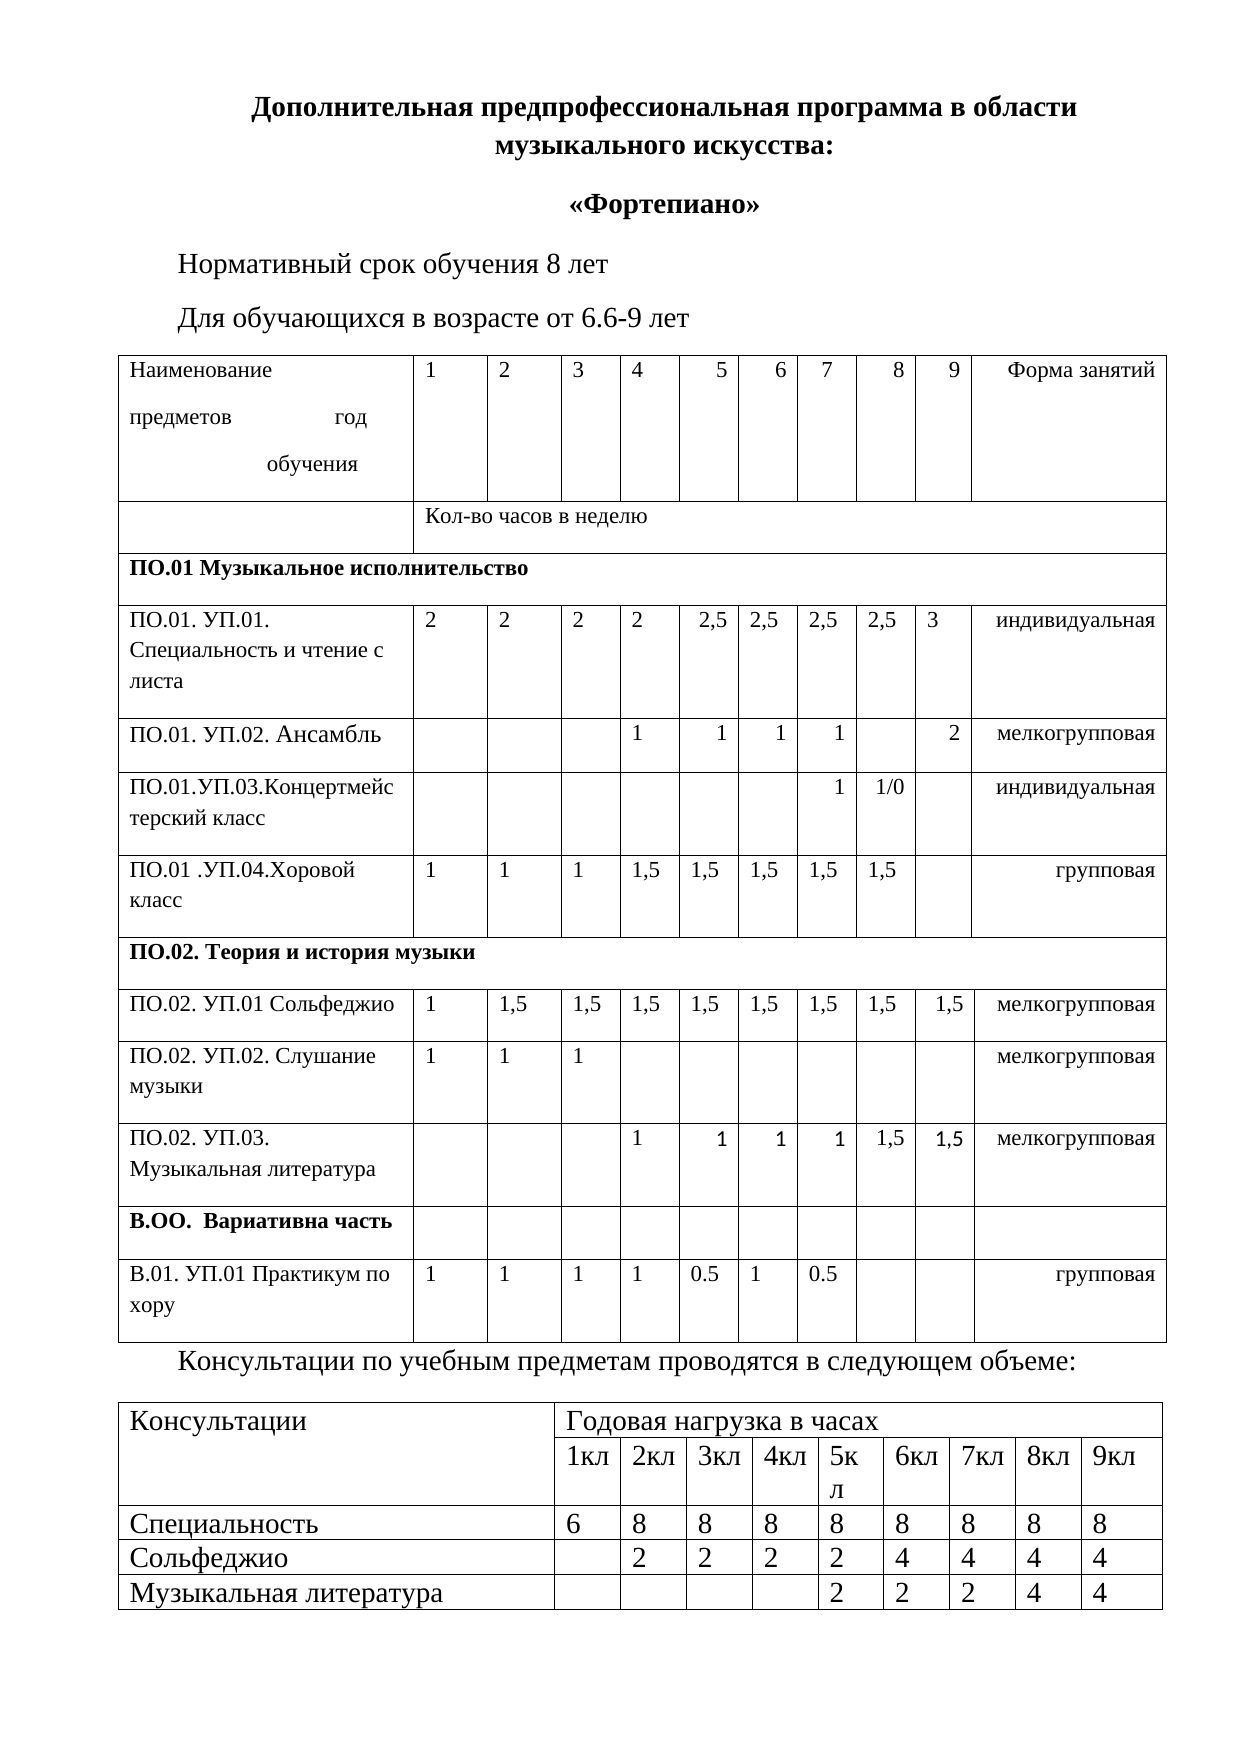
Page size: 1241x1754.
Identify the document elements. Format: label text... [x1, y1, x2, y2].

table_cell мелкогрупповая [972, 719, 1166, 772]
table_cell 1,5 [916, 990, 974, 1041]
table_cell [488, 1124, 561, 1206]
table_cell 2,5 [857, 606, 915, 718]
table_cell 1 [680, 719, 738, 772]
table_cell индивидуальная [972, 773, 1166, 854]
table_header 8 [857, 356, 915, 501]
table_cell [857, 1260, 915, 1342]
table_cell 4 [1082, 1575, 1162, 1608]
table_cell [680, 773, 738, 854]
table_cell 1,5 [857, 1124, 915, 1206]
table_header 4 [621, 356, 679, 501]
table_cell 5кл [819, 1438, 883, 1505]
table_cell мелкогрупповая [975, 1042, 1166, 1123]
table_cell 3кл [687, 1438, 752, 1505]
table_header Наименование предметов год обучения [119, 356, 413, 501]
table_cell 8 [753, 1506, 818, 1539]
table_header Годовая нагрузка в часах [555, 1403, 1162, 1437]
table_cell [798, 1042, 856, 1123]
table_cell 1 [739, 1260, 797, 1342]
table_cell [488, 719, 561, 772]
table_cell ПО.02. УП.01 Сольфеджио [119, 990, 413, 1041]
table_cell мелкогрупповая [975, 1124, 1166, 1206]
table_cell 2 [819, 1575, 883, 1608]
table_cell [562, 773, 620, 854]
table_cell [753, 1575, 818, 1608]
table_cell 4кл [753, 1438, 818, 1505]
table_cell индивидуальная [972, 606, 1166, 718]
table_cell [916, 773, 971, 854]
table_cell ПО.02. УП.02. Слушание музыки [119, 1042, 413, 1123]
table_cell 8 [884, 1506, 949, 1539]
table_cell [687, 1575, 752, 1608]
table_cell [555, 1575, 620, 1608]
table_cell 7кл [950, 1438, 1015, 1505]
table_cell [621, 1575, 686, 1608]
table_cell 1,5 [562, 990, 620, 1041]
table_cell 1,5 [916, 1124, 974, 1206]
table_cell 1 [621, 719, 679, 772]
table_cell [562, 1207, 620, 1259]
table_cell 2 [753, 1540, 818, 1574]
table_cell Кол-во часов в неделю [414, 502, 1166, 553]
table_cell [916, 856, 971, 937]
table_cell 6кл [884, 1438, 949, 1505]
table_cell 1 [739, 719, 797, 772]
table_cell 1,5 [857, 990, 915, 1041]
table_cell 2,5 [739, 606, 797, 718]
text Консультации по учебным предметам проводятся в следующем объеме: [177, 1343, 1152, 1376]
table_cell 2 [562, 606, 620, 718]
table_header 6 [739, 356, 797, 501]
table_cell [857, 1207, 915, 1259]
table_header 3 [562, 356, 620, 501]
text Нормативный срок обучения 8 лет [177, 246, 1152, 279]
table_cell [857, 719, 915, 772]
table_cell 4 [884, 1540, 949, 1574]
table_header 2 [488, 356, 561, 501]
table_cell 1 [798, 1124, 856, 1206]
table_cell 1,5 [488, 990, 561, 1041]
table_cell В.ОО. Вариативна часть [119, 1207, 413, 1259]
table_cell [916, 1207, 974, 1259]
table_cell ПО.02. УП.03. Музыкальная литература [119, 1124, 413, 1206]
table_cell Музыкальная литература [119, 1575, 554, 1608]
table_cell 2 [621, 606, 679, 718]
table_cell [680, 1207, 738, 1259]
table_cell 8кл [1016, 1438, 1081, 1505]
table_cell 1,5 [739, 856, 797, 937]
table_cell 1 [621, 1124, 679, 1206]
table_cell 1 [488, 856, 561, 937]
table_cell 8 [1016, 1506, 1081, 1539]
table_cell 4 [1016, 1540, 1081, 1574]
table_cell 1 [621, 1260, 679, 1342]
table_cell [562, 719, 620, 772]
table_header Консультации [119, 1403, 554, 1505]
table_cell [488, 773, 561, 854]
table_cell 1 [680, 1124, 738, 1206]
table_cell 1кл [555, 1438, 620, 1505]
table_cell групповая [975, 1260, 1166, 1342]
table_cell [562, 1124, 620, 1206]
table_cell 8 [687, 1506, 752, 1539]
table_cell 6 [555, 1506, 620, 1539]
table_header 7 [798, 356, 856, 501]
table_header 9 [916, 356, 971, 501]
table_cell ПО.01 Музыкальное исполнительство [119, 554, 1166, 605]
table_cell ПО.01 .УП.04.Хоровой класс [119, 856, 413, 937]
table_cell [857, 1042, 915, 1123]
table_cell [739, 773, 797, 854]
table_cell 3 [916, 606, 971, 718]
table_cell [488, 1207, 561, 1259]
table_cell 1 [488, 1260, 561, 1342]
table_cell ПО.02. Теория и история музыки [119, 938, 1166, 989]
table_cell 2 [950, 1575, 1015, 1608]
table_cell 1,5 [798, 990, 856, 1041]
table_cell 1 [488, 1042, 561, 1123]
table_cell 1,5 [680, 856, 738, 937]
table_cell [798, 1207, 856, 1259]
table_cell 1 [562, 1042, 620, 1123]
table_cell 8 [621, 1506, 686, 1539]
table_cell 8 [950, 1506, 1015, 1539]
table_cell [414, 1207, 487, 1259]
table_cell 1,5 [621, 856, 679, 937]
table_cell 1,5 [857, 856, 915, 937]
table_cell [555, 1540, 620, 1574]
table_cell мелкогрупповая [975, 990, 1166, 1041]
table_cell 9кл [1082, 1438, 1162, 1505]
table_cell ПО.01. УП.02. Ансамбль [119, 719, 413, 772]
table_header Форма занятий [972, 356, 1166, 501]
table_cell 2кл [621, 1438, 686, 1505]
table_cell [975, 1207, 1166, 1259]
table_cell [739, 1207, 797, 1259]
table_cell 4 [1016, 1575, 1081, 1608]
table_cell 1 [798, 719, 856, 772]
text Дополнительная предпрофессиональная программа в области музыкального искусства: [177, 89, 1152, 161]
table_cell 1,5 [680, 990, 738, 1041]
table_cell [621, 773, 679, 854]
table_cell 1 [798, 773, 856, 854]
table_cell 0.5 [798, 1260, 856, 1342]
text Для обучающихся в возрасте от 6.6-9 лет [177, 300, 1152, 334]
table_cell 2 [884, 1575, 949, 1608]
table_cell 1 [414, 856, 487, 937]
table_cell 1 [414, 1260, 487, 1342]
table_cell 2 [488, 606, 561, 718]
table_cell [739, 1042, 797, 1123]
table_cell Сольфеджио [119, 1540, 554, 1574]
table_cell 0.5 [680, 1260, 738, 1342]
table_cell 1,5 [621, 990, 679, 1041]
table_cell 8 [819, 1506, 883, 1539]
table_cell 8 [1082, 1506, 1162, 1539]
table_cell 1/0 [857, 773, 915, 854]
table_cell [414, 719, 487, 772]
table_cell [414, 1124, 487, 1206]
table_cell [621, 1207, 679, 1259]
table_cell 2 [916, 719, 971, 772]
table_cell 1 [739, 1124, 797, 1206]
table_cell 1,5 [798, 856, 856, 937]
table_cell 2 [621, 1540, 686, 1574]
table_cell В.01. УП.01 Практикум по хору [119, 1260, 413, 1342]
table_cell 1,5 [739, 990, 797, 1041]
table_cell [680, 1042, 738, 1123]
table_cell 1 [414, 990, 487, 1041]
text «Фортепиано» [177, 187, 1152, 220]
table_cell [414, 773, 487, 854]
table_cell 1 [562, 1260, 620, 1342]
table_cell [621, 1042, 679, 1123]
table_cell 2 [819, 1540, 883, 1574]
table_cell ПО.01. УП.01. Специальность и чтение с листа [119, 606, 413, 718]
table_cell 4 [1082, 1540, 1162, 1574]
table_cell 2 [414, 606, 487, 718]
table_header 1 [414, 356, 487, 501]
table_cell [119, 502, 413, 553]
table_cell 1 [562, 856, 620, 937]
table_cell 2 [687, 1540, 752, 1574]
table_header 5 [680, 356, 738, 501]
table_cell 2,5 [798, 606, 856, 718]
table_cell 1 [414, 1042, 487, 1123]
table_cell ПО.01.УП.03.Концертмейстерский класс [119, 773, 413, 854]
table_cell групповая [972, 856, 1166, 937]
table_cell 4 [950, 1540, 1015, 1574]
table_cell Специальность [119, 1506, 554, 1539]
table_cell 2,5 [680, 606, 738, 718]
table_cell [916, 1260, 974, 1342]
table_cell [916, 1042, 974, 1123]
